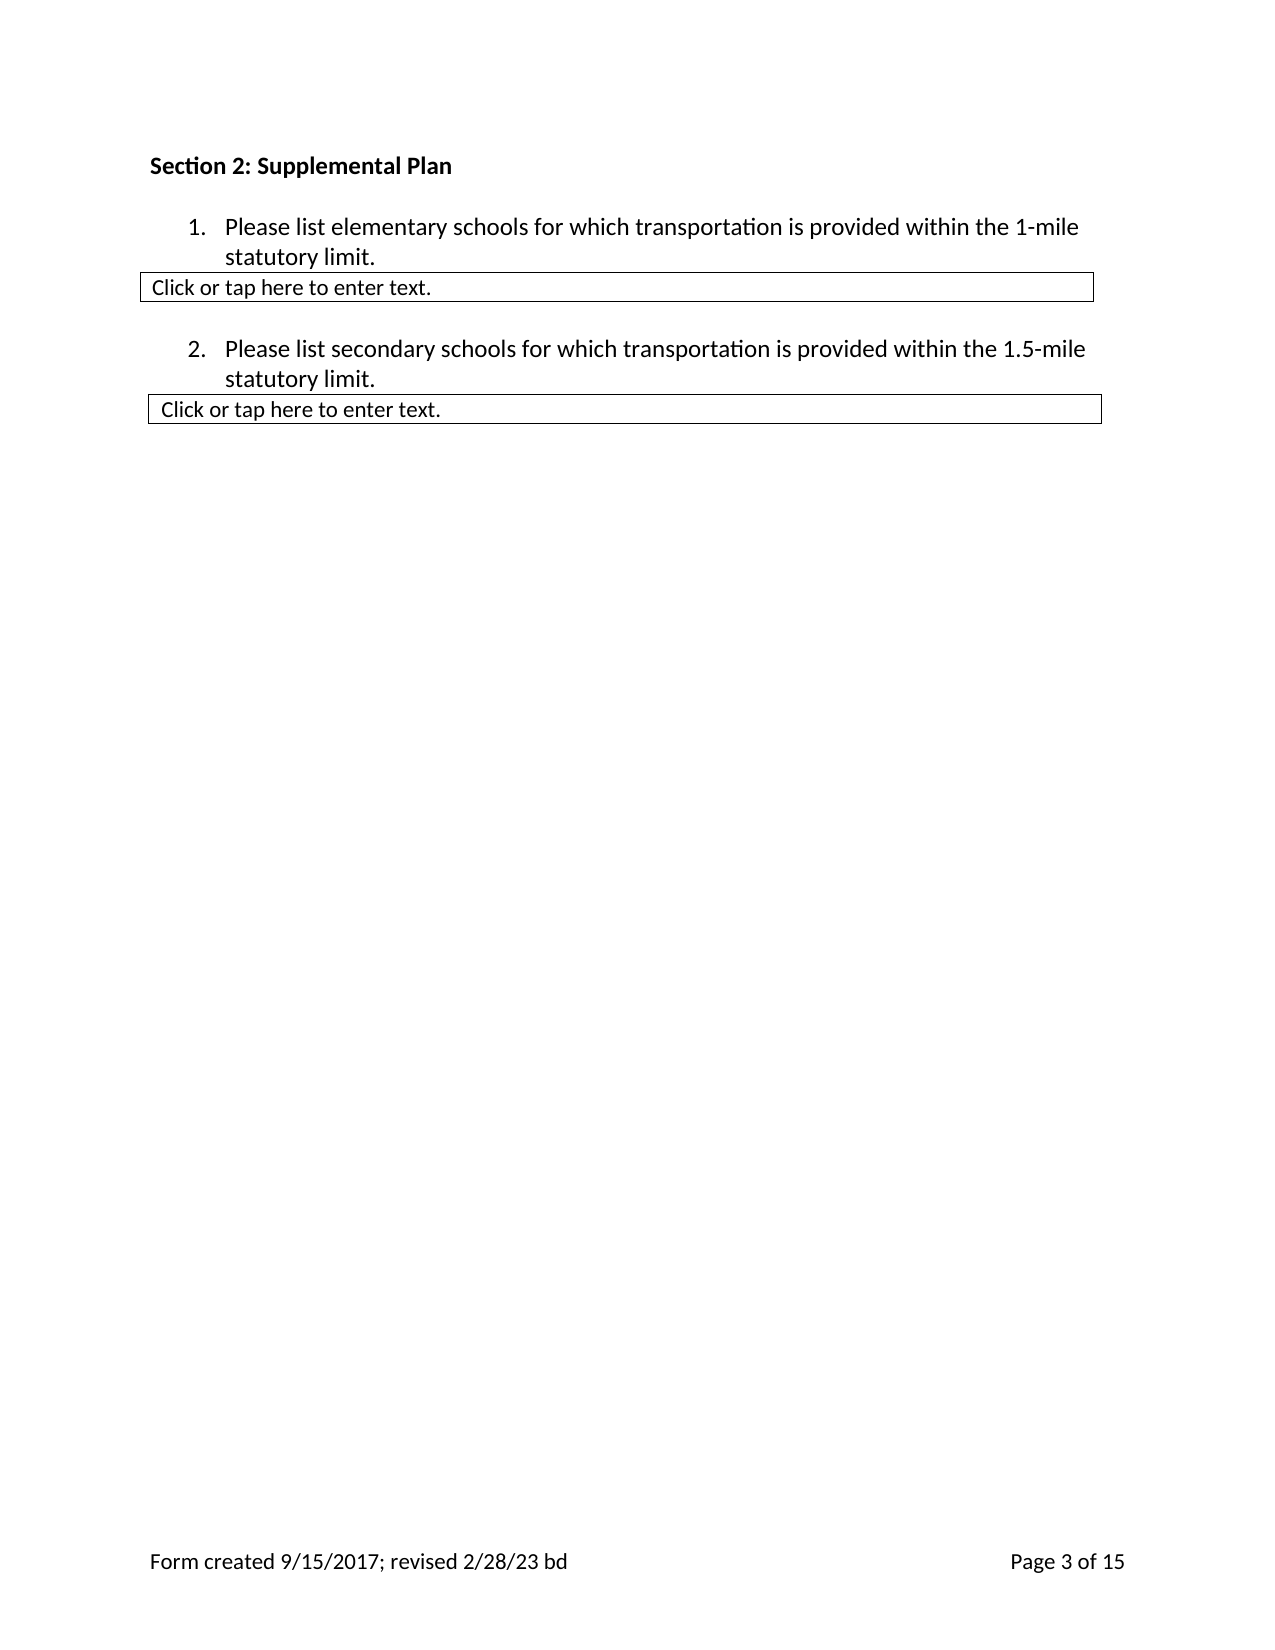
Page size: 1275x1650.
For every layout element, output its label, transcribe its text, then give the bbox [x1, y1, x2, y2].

list Please list elementary schools for which transportation is provided within the 1-mile statutory limit. [187, 211, 1125, 272]
list Please list secondary schools for which transportation is provided within the 1.5-mile statutory limit. [187, 333, 1125, 394]
table_header [141, 273, 1093, 301]
text Section 2: Supplemental Plan [150, 150, 1125, 181]
table_header [149, 395, 1101, 423]
